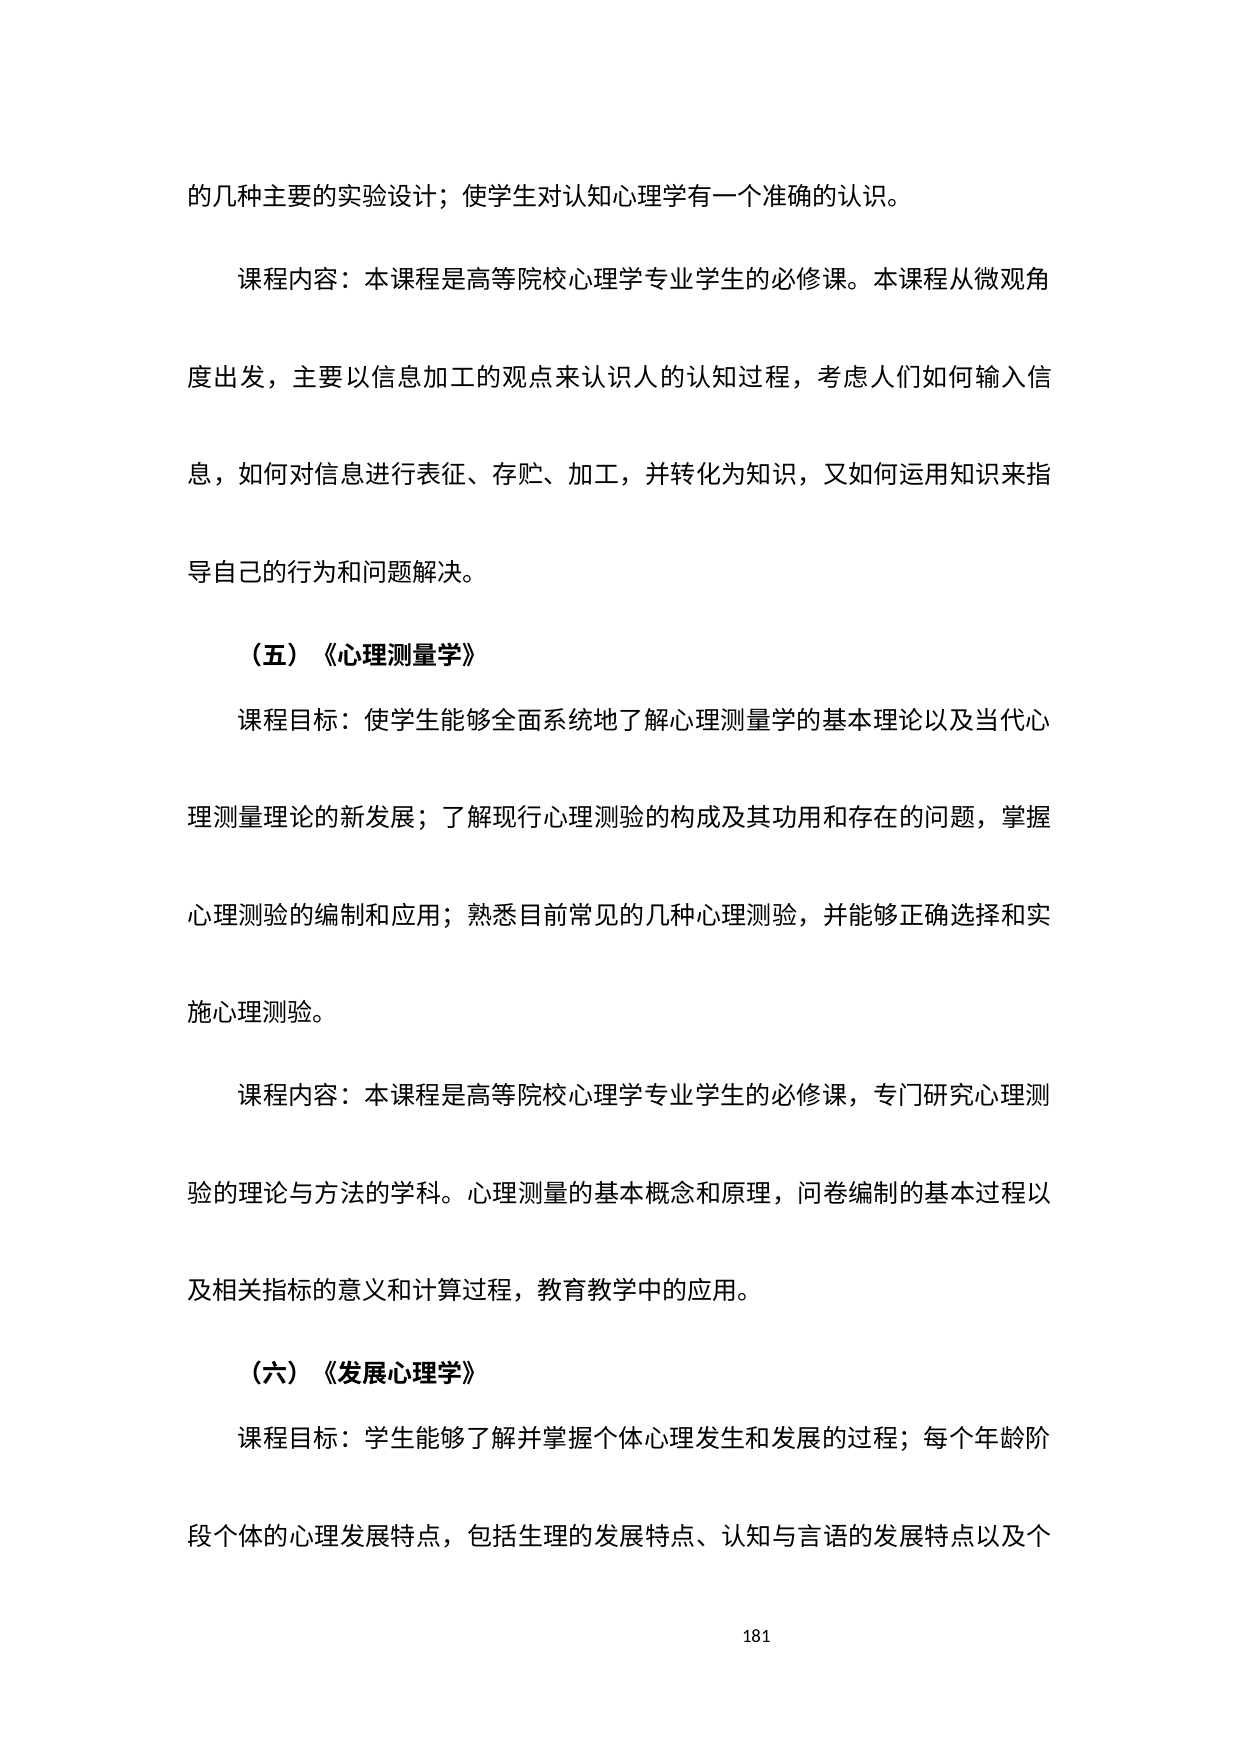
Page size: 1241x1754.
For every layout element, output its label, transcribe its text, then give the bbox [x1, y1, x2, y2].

text 课程内容：本课程是高等院校心理学专业学生的必修课。本课程从微观角度出发，主要以信息加工的观点来认识人的认知过程，考虑人们如何输入信息，如何对信息进行表征、存贮、加工，并转化为知识，又如何运用知识来指导自己的行为和问题解决。 [187, 245, 1053, 603]
text 课程内容：本课程是高等院校心理学专业学生的必修课，专门研究心理测验的理论与方法的学科。心理测量的基本概念和原理，问卷编制的基本过程以及相关指标的意义和计算过程，教育教学中的应用。 [187, 1061, 1053, 1321]
text （五）《心理测量学》 [187, 621, 1053, 686]
text 课程目标：使学生能够全面系统地了解心理测量学的基本理论以及当代心理测量理论的新发展；了解现行心理测验的构成及其功用和存在的问题，掌握心理测验的编制和应用；熟悉目前常见的几种心理测验，并能够正确选择和实施心理测验。 [187, 686, 1053, 1043]
text （六）《发展心理学》 [187, 1339, 1053, 1404]
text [187, 162, 1053, 227]
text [187, 1404, 1053, 1567]
